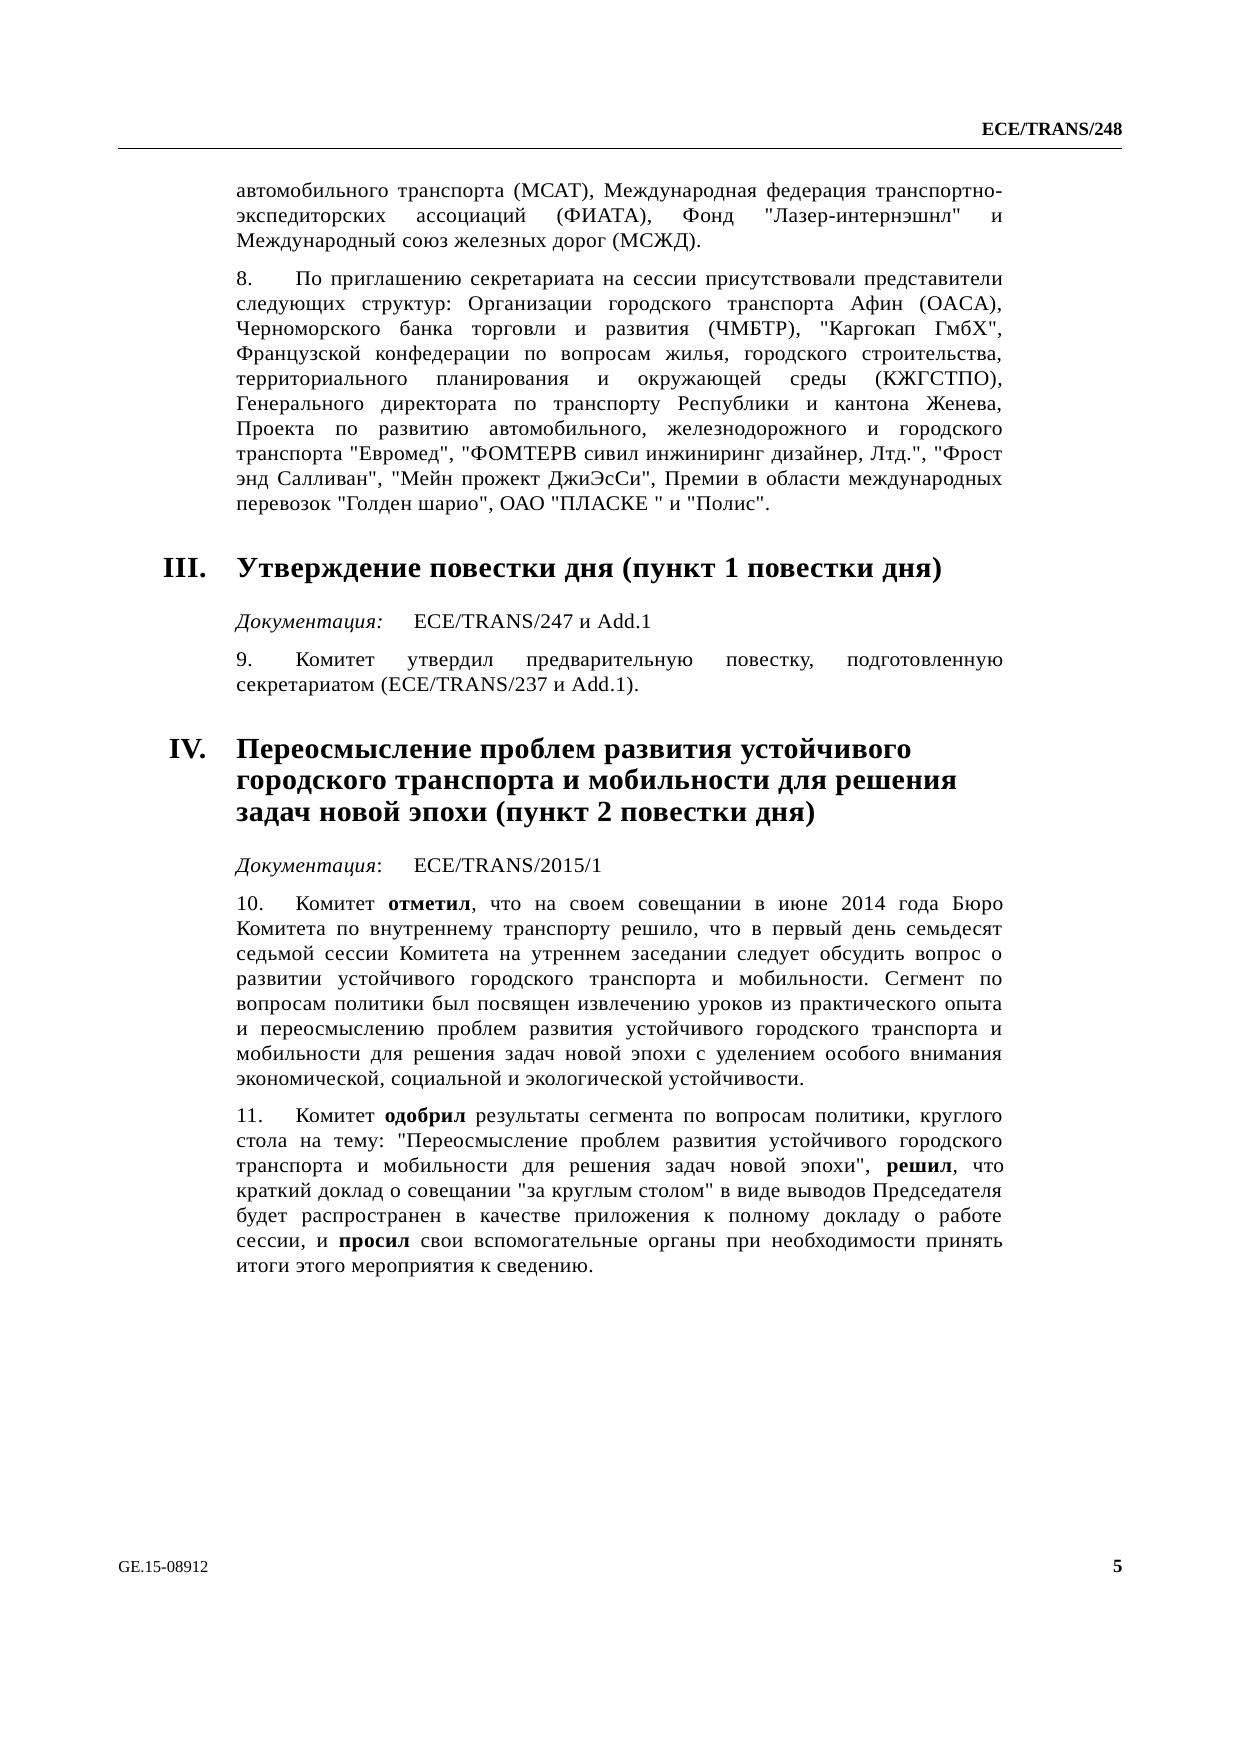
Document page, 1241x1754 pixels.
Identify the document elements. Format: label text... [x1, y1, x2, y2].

text Документация: ECE/TRANS/2015/1 [236, 852, 1004, 877]
text 11. Комитет одобрил результаты сегмента по вопросам политики, круглого стола на тему: "Переосмысление проблем развития устойчивого городского транспорта и мобильности для решения задач новой эпохи", решил, что краткий доклад о совещании "за круглым столом" в виде выводов Председателя будет распространен в качестве приложения к полному докладу о работе сессии, и просил свои вспомогательные органы при необходимости принять итоги этого мероприятия к сведению. [236, 1102, 1004, 1277]
text III. Утверждение повестки дня (пункт 1 повестки дня) [118, 552, 1004, 583]
text 9. Комитет утвердил предварительную повестку, подготовленную секретариатом (ECE/TRANS/237 и Add.1). [236, 646, 1004, 696]
text 10. Комитет отметил, что на своем совещании в июне 2014 года Бюро Комитета по внутреннему транспорту решило, что в первый день семьдесят седьмой сессии Комитета на утреннем заседании следует обсудить вопрос о развитии устойчивого городского транспорта и мобильности. Сегмент по вопросам политики был посвящен извлечению уроков из практического опыта и переосмыслению проблем развития устойчивого городского транспорта и мобильности для решения задач новой эпохи с уделением особого внимания экономической, социальной и экологической устойчивости. [236, 890, 1004, 1090]
text IV. Переосмысление проблем развития устойчивого городского транспорта и мобильности для решения задач новой эпохи (пункт 2 повестки дня) [118, 733, 1004, 827]
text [236, 177, 1004, 252]
text Документация: ECE/TRANS/247 и Add.1 [236, 608, 1004, 633]
text 8. По приглашению секретариата на сессии присутствовали представители следующих структур: Организации городского транспорта Афин (OAСA), Черноморского банка торговли и развития (ЧМБТР), "Каргокап ГмбХ", Французской конфедерации по вопросам жилья, городского строительства, территориального планирования и окружающей среды (КЖГСТПО), Генерального директората по транспорту Республики и кантона Женева, Проекта по развитию автомобильного, железнодорожного и городского транспорта "Евромед", "ФОМТЕРВ сивил инжиниринг дизайнер, Лтд.", "Фрост энд Салливан", "Мейн прожект ДжиЭсСи", Премии в области международных перевозок "Голден шарио", ОАО "ПЛАСКЕ " и "Полис". [236, 265, 1004, 515]
